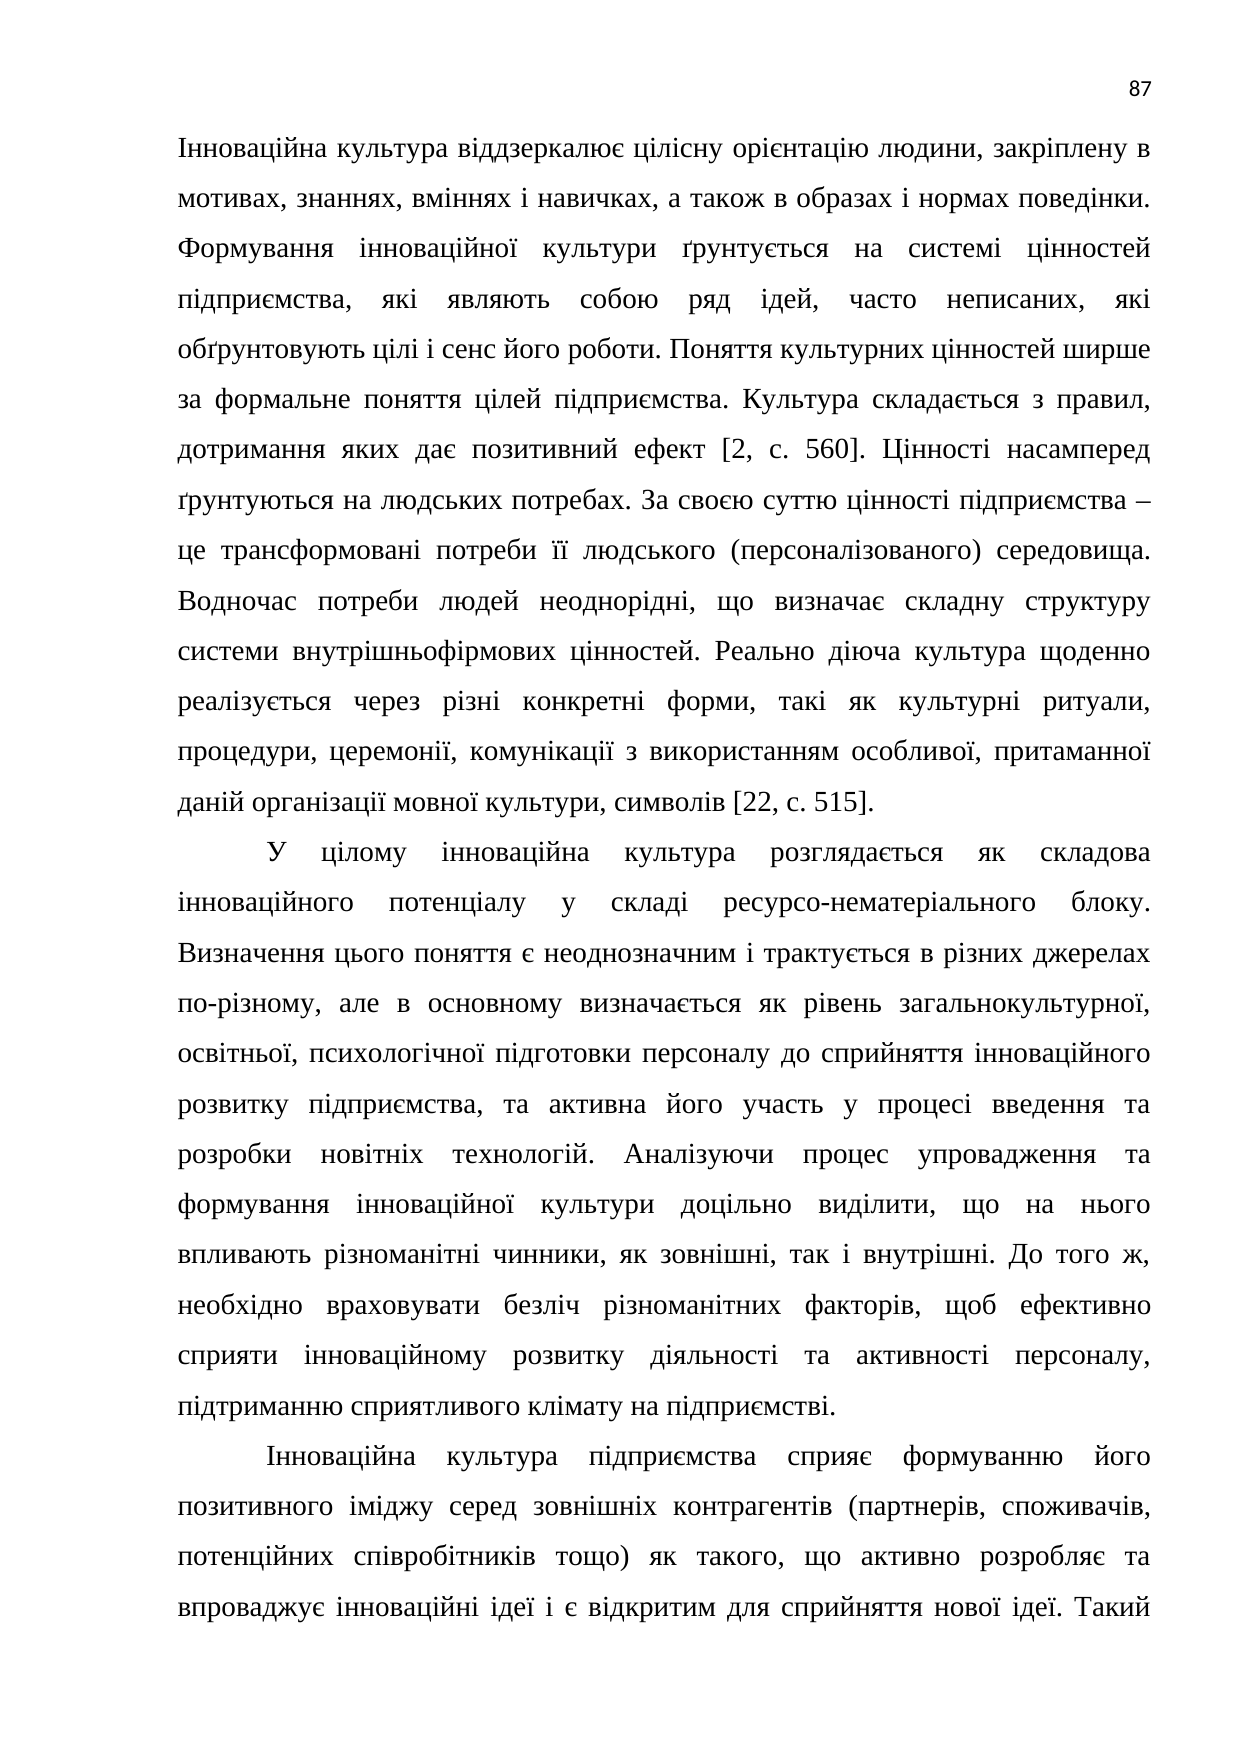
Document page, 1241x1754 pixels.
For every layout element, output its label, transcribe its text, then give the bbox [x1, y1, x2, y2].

text У цілому інноваційна культура розглядається як складова інноваційного потенціалу у складі ресурсо-нематеріального блоку. Визначення цього поняття є неоднозначним і трактується в різних джерелах по-різному, але в основному визначається як рівень загальнокультурної, освітньої, психологічної підготовки персоналу до сприйняття інноваційного розвитку підприємства, та активна його участь у процесі введення та розробки новітніх технологій. Аналізуючи процес упровадження та формування інноваційної культури доцільно виділити, що на нього впливають різноманітні чинники, як зовнішні, так і внутрішні. До того ж, необхідно враховувати безліч різноманітних факторів, щоб ефективно сприяти інноваційному розвитку діяльності та активності персоналу, підтриманню сприятливого клімату на підприємстві. [177, 834, 1152, 1421]
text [177, 1438, 1152, 1622]
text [177, 130, 1152, 817]
